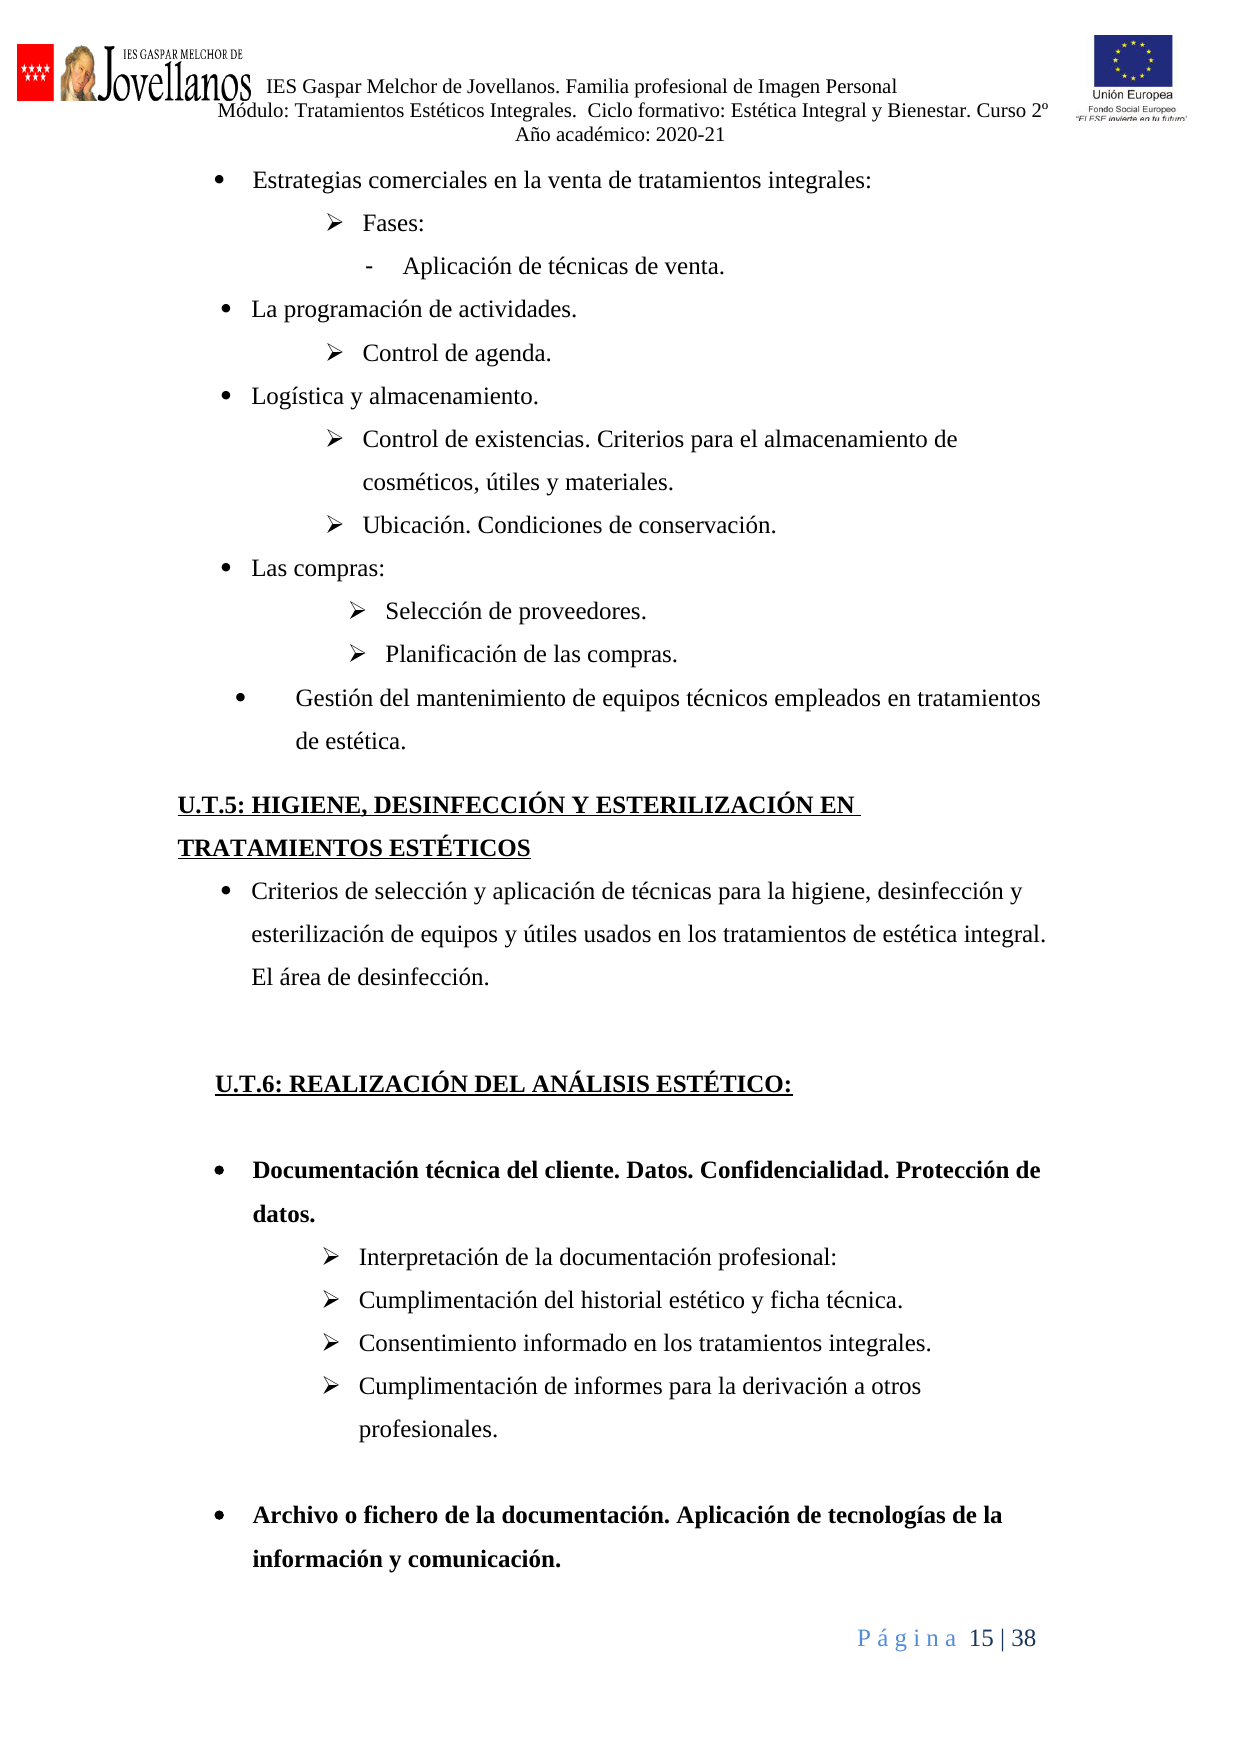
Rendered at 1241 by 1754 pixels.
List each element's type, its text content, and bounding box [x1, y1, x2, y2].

list Las compras: [222, 553, 1063, 582]
list Documentación técnica del cliente. Datos. Confidencialidad. Protección de datos. [215, 1156, 1063, 1227]
list Criterios de selección y aplicación de técnicas para la higiene, desinfección y esterilización de equipos y útiles usados en los tratamientos de estética integral. El área de desinfección. [222, 876, 1063, 991]
list Aplicación de técnicas de venta. [365, 251, 1063, 280]
list La programación de actividades. [222, 294, 1063, 323]
list Fases: [325, 208, 1063, 237]
list Cumplimentación del historial estético y ficha técnica. [321, 1285, 1063, 1314]
list Gestión del mantenimiento de equipos técnicos empleados en tratamientos de estética. [236, 683, 1063, 754]
picture [17, 44, 258, 101]
list Selección de proveedores. [348, 596, 1063, 625]
list Planificación de las compras. [348, 639, 1063, 668]
list Logística y almacenamiento. [222, 381, 1063, 409]
list Interpretación de la documentación profesional: [321, 1242, 1063, 1271]
list Estrategias comerciales en la venta de tratamientos integrales: [215, 165, 1063, 194]
list Ubicación. Condiciones de conservación. [325, 510, 1063, 539]
list Control de existencias. Criterios para el almacenamiento de cosméticos, útiles y materiales. [325, 424, 1063, 496]
text U.T.6: REALIZACIÓN DEL ANÁLISIS ESTÉTICO: [177, 1069, 1063, 1098]
list Cumplimentación de informes para la derivación a otros profesionales. [321, 1371, 1063, 1443]
text U.T.5: HIGIENE, DESINFECCIÓN Y ESTERILIZACIÓN EN TRATAMIENTOS ESTÉTICOS [177, 790, 1063, 862]
list Archivo o fichero de la documentación. Aplicación de tecnologías de la información y comunicación. [215, 1501, 1063, 1572]
list Control de agenda. [325, 338, 1063, 366]
list Consentimiento informado en los tratamientos integrales. [321, 1328, 1063, 1357]
